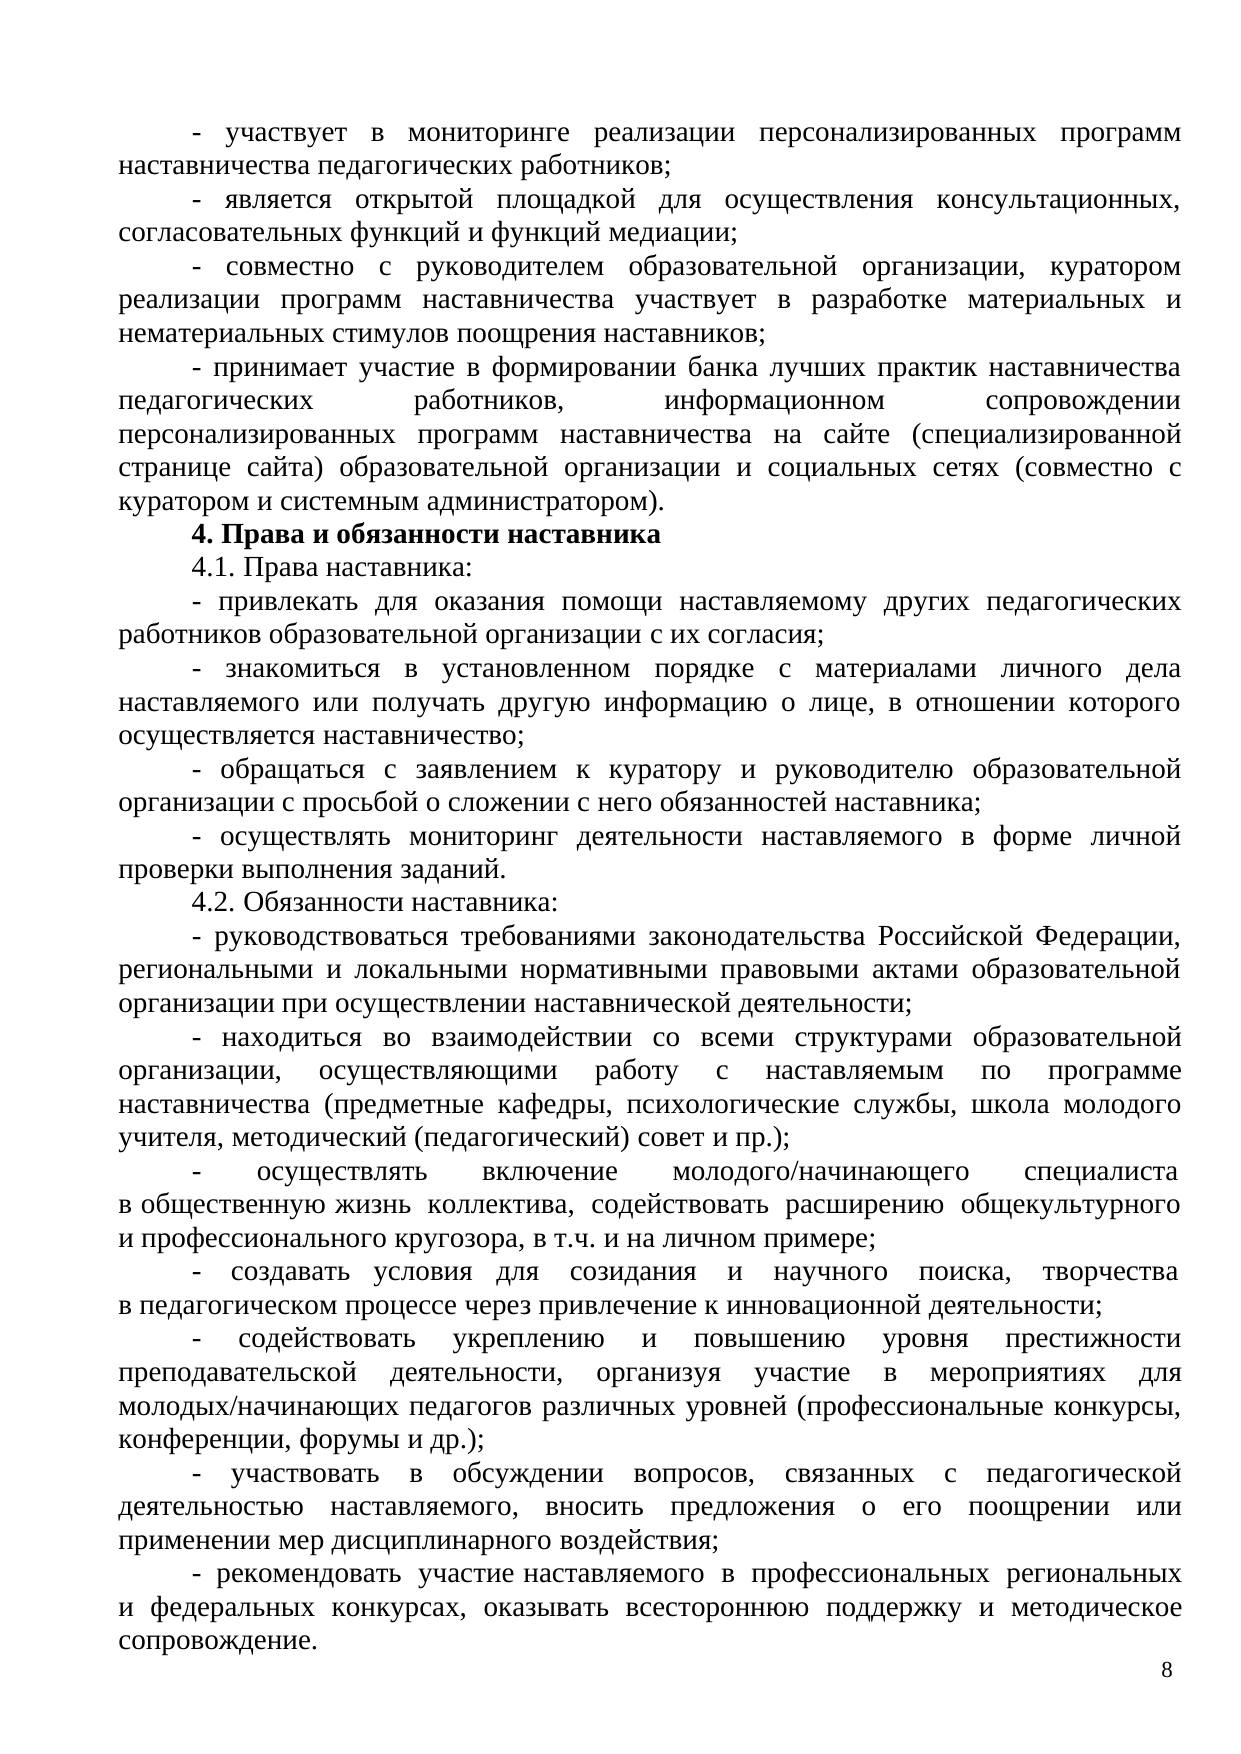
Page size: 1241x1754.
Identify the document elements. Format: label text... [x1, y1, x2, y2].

list Обязанности наставника: [191, 885, 1194, 918]
list осуществлять мониторинг деятельности наставляемого в форме личной проверки выполнения заданий. [118, 818, 1181, 885]
list Права наставника: [191, 550, 1194, 583]
list руководствоваться требованиями законодательства Российской Федерации, региональными и локальными нормативными правовыми актами образовательной организации при осуществлении наставнической деятельности; [118, 918, 1181, 1019]
list является открытой площадкой для осуществления консультационных, согласовательных функций и функций медиации; [118, 181, 1180, 248]
list участвовать в обсуждении вопросов, связанных с педагогической деятельностью наставляемого, вносить предложения о его поощрении или применении мер дисциплинарного воздействия; [118, 1455, 1182, 1555]
list знакомиться в установленном порядке с материалами личного дела наставляемого или получать другую информацию о лице, в отношении которого осуществляется наставничество; [118, 650, 1182, 751]
list находиться во взаимодействии со всеми структурами образовательной организации, осуществляющими работу с наставляемым по программе наставничества (предметные кафедры, психологические службы, школа молодого учителя, методический (педагогический) совет и пр.); [118, 1019, 1182, 1153]
list осуществлять включение молодого/начинающего специалиста в общественную жизнь коллектива, содействовать расширению общекультурного и профессионального кругозора, в т.ч. и на личном примере; [118, 1153, 1181, 1253]
list содействовать укреплению и повышению уровня престижности преподавательской деятельности, организуя участие в мероприятиях для молодых/начинающих педагогов различных уровней (профессиональные конкурсы, конференции, форумы и др.); [118, 1321, 1182, 1455]
list рекомендовать участие наставляемого в профессиональных региональных и федеральных конкурсах, оказывать всестороннюю поддержку и методическое сопровождение. [118, 1555, 1182, 1656]
list участвует в мониторинге реализации персонализированных программ наставничества педагогических работников; [118, 114, 1181, 181]
subtitle Права и обязанности наставника [191, 516, 1194, 550]
list привлекать для оказания помощи наставляемому других педагогических работников образовательной организации с их согласия; [118, 583, 1182, 650]
list совместно с руководителем образовательной организации, куратором реализации программ наставничества участвует в разработке материальных и нематериальных стимулов поощрения наставников; [118, 248, 1181, 349]
list создавать условия для созидания и научного поиска, творчества в педагогическом процессе через привлечение к инновационной деятельности; [118, 1253, 1180, 1321]
list принимает участие в формировании банка лучших практик наставничества педагогических работников, информационном сопровождении персонализированных программ наставничества на сайте (специализированной странице сайта) образовательной организации и социальных сетях (совместно с куратором и системным администратором). [118, 349, 1182, 516]
list обращаться с заявлением к куратору и руководителю образовательной организации с просьбой о сложении с него обязанностей наставника; [118, 751, 1182, 818]
